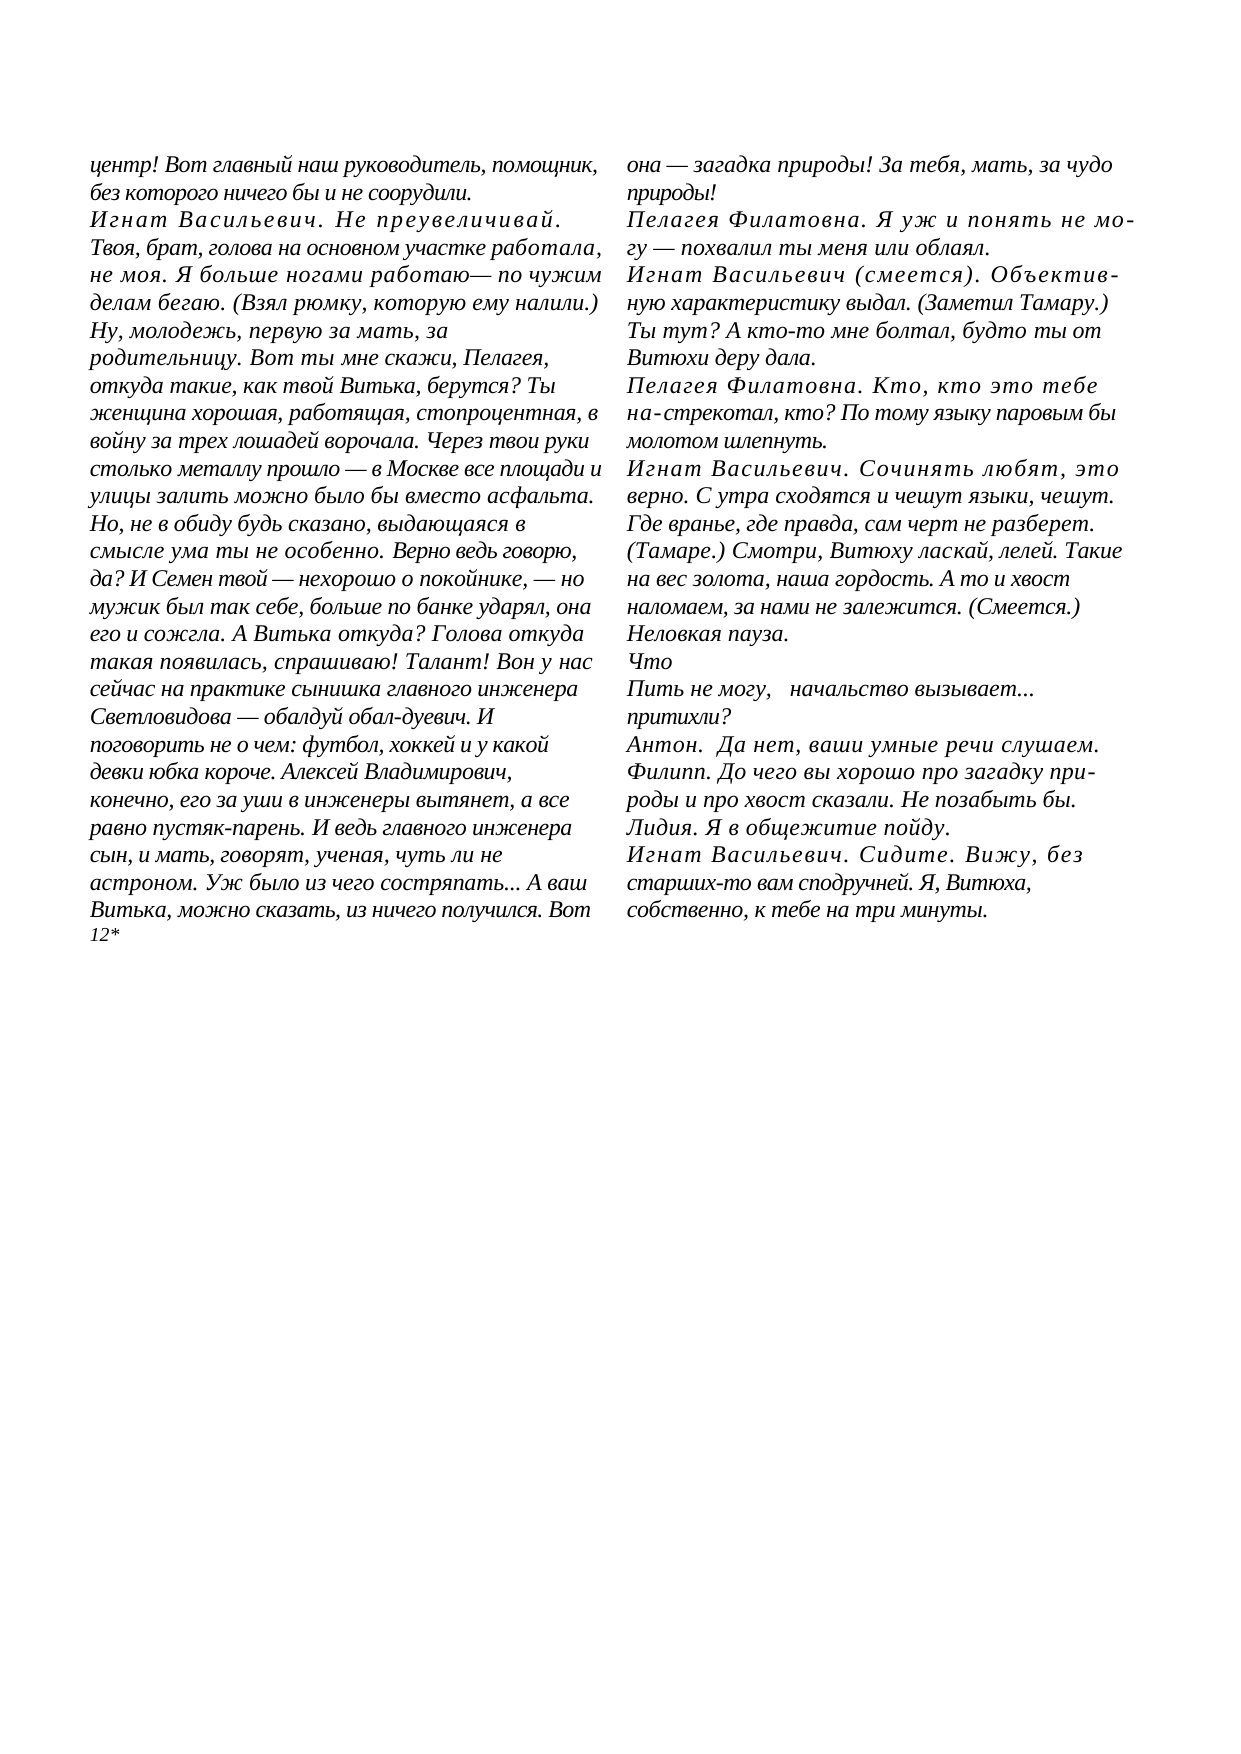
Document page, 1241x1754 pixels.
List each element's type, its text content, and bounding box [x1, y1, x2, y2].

text Игнат Васильевич. Сочинять любят, это верно. С утра сходятся и чешут языки, чешут. Где вранье, где правда, сам черт не разберет. (Тамаре.) Смотри, Витюху ласкай, лелей. Такие на вес золота, наша гордость. А то и хвост наломаем, за нами не залежится. (Смеется.) [627, 454, 1138, 619]
text Что [627, 647, 1138, 674]
text Филипп. До чего вы хорошо про загадку природы и про хвост сказали. Не позабыть бы. [627, 757, 1138, 812]
text Неловкая пауза. [627, 619, 1138, 647]
text Игнат Васильевич. Не преувеличивай. Твоя, брат, голова на основном участке работала, не моя. Я больше ногами работаю— по чужим делам бегаю. (Взял рюмку, которую ему налили.) Ну, молодежь, первую за мать, за родительницу. Вот ты мне скажи, Пелагея, откуда такие, как твой Витька, берутся? Ты женщина хорошая, работящая, стопроцентная, в войну за трех лошадей ворочала. Через твои руки столько металлу прошло — в Москве все площади и улицы залить можно было бы вместо асфальта. Но, не в обиду будь сказано, выдающаяся в смысле ума ты не особенно. Верно ведь говорю, да? И Семен твой — нехорошо о покойнике, — но мужик был так себе, больше по банке ударял, она его и сожгла. А Витька откуда? Голова откуда такая появилась, спрашиваю! Талант! Вон у нас сейчас на практике сынишка главного инженера Светловидова — обалдуй обал-дуевич. И поговорить не о чем: футбол, хоккей и у какой девки юбка короче. Алексей Владимирович, конечно, его за уши в инженеры вытянет, а все равно пустяк-парень. И ведь главного инженера сын, и мать, говорят, ученая, чуть ли не астроном. Уж было из чего состряпать... А ваш Витька, можно сказать, из ничего получился. Вот она — загадка природы! За тебя, мать, за чудо природы! [89, 205, 602, 923]
text Пелагея Филатовна. Я уж и понять не могу — похвалил ты меня или облаял. [627, 205, 1138, 260]
text Игнат Васильевич. Сидите. Вижу, без старших-то вам сподручней. Я, Витюха, собственно, к тебе на три минуты. [627, 840, 1138, 923]
text Лидия. Я в общежитие пойду. [627, 812, 1138, 840]
text Пить не могу, начальство вызывает... притихли? [627, 674, 1138, 730]
text Антон. Да нет, ваши умные речи слушаем. [627, 730, 1138, 757]
text 12* [89, 923, 1138, 946]
text центр! Вот главный наш руководитель, помощник, без которого ничего бы и не соорудили. [89, 150, 602, 205]
text Игнат Васильевич (смеется). Объективную характеристику выдал. (Заметил Тамару.) Ты тут? А кто-то мне болтал, будто ты от Витюхи деру дала. [627, 260, 1138, 371]
text Пелагея Филатовна. Кто, кто это тебе на-стрекотал, кто? По тому языку паровым бы молотом шлепнуть. [627, 371, 1138, 454]
